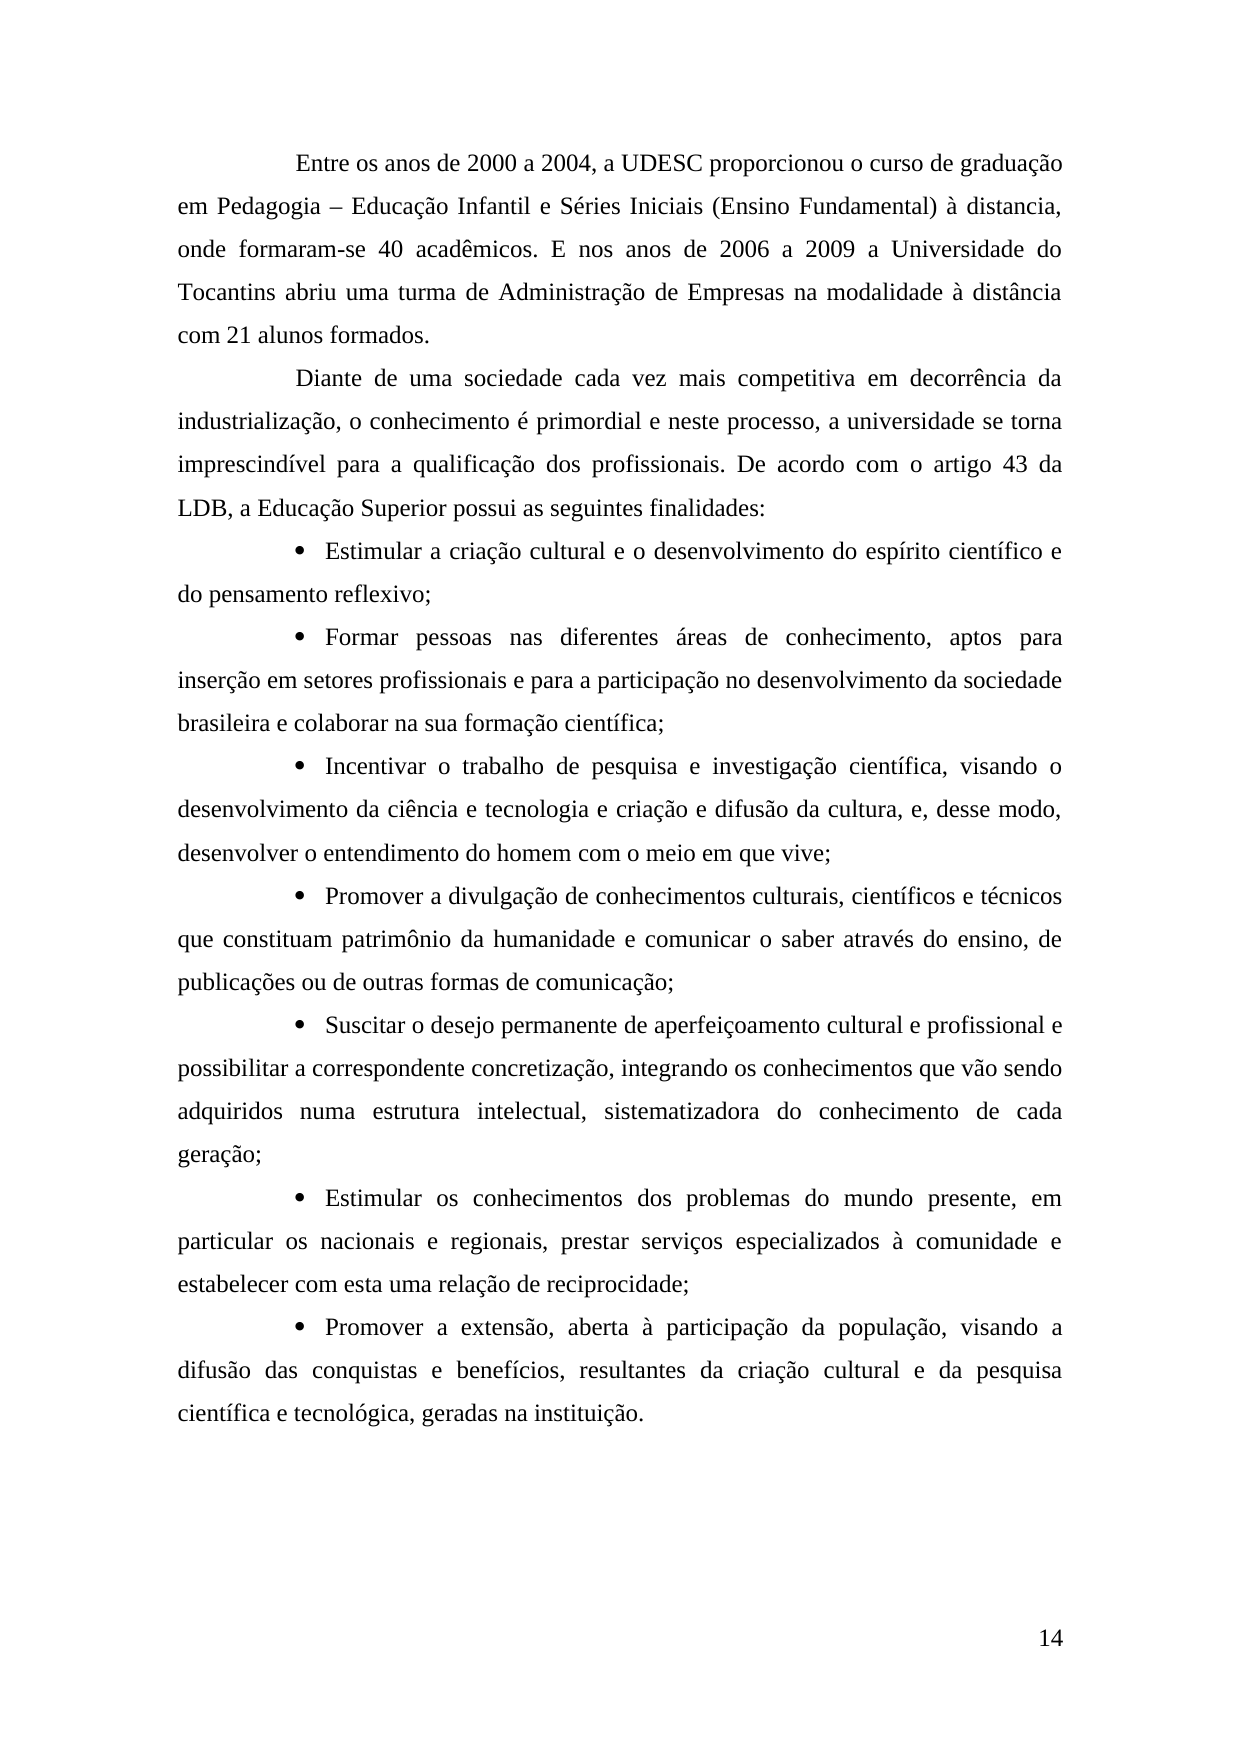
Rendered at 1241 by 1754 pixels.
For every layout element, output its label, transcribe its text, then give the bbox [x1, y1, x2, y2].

list Estimular a criação cultural e o desenvolvimento do espírito científico e do pensamento reflexivo; [177, 536, 1063, 608]
list Incentivar o trabalho de pesquisa e investigação científica, visando o desenvolvimento da ciência e tecnologia e criação e difusão da cultura, e, desse modo, desenvolver o entendimento do homem com o meio em que vive; [177, 751, 1063, 866]
list Formar pessoas nas diferentes áreas de conhecimento, aptos para inserção em setores profissionais e para a participação no desenvolvimento da sociedade brasileira e colaborar na sua formação científica; [177, 622, 1063, 737]
list Suscitar o desejo permanente de aperfeiçoamento cultural e profissional e possibilitar a correspondente concretização, integrando os conhecimentos que vão sendo adquiridos numa estrutura intelectual, sistematizadora do conhecimento de cada geração; [177, 1010, 1063, 1168]
list Promover a divulgação de conhecimentos culturais, científicos e técnicos que constituam patrimônio da humanidade e comunicar o saber através do ensino, de publicações ou de outras formas de comunicação; [177, 881, 1063, 996]
text Diante de uma sociedade cada vez mais competitiva em decorrência da industrialização, o conhecimento é primordial e neste processo, a universidade se torna imprescindível para a qualificação dos profissionais. De acordo com o artigo 43 da LDB, a Educação Superior possui as seguintes finalidades: [177, 363, 1063, 521]
list Promover a extensão, aberta à participação da população, visando a difusão das conquistas e benefícios, resultantes da criação cultural e da pesquisa científica e tecnológica, geradas na instituição. [177, 1312, 1063, 1427]
text Entre os anos de 2000 a 2004, a UDESC proporcionou o curso de graduação em Pedagogia – Educação Infantil e Séries Iniciais (Ensino Fundamental) à distancia, onde formaram-se 40 acadêmicos. E nos anos de 2006 a 2009 a Universidade do Tocantins abriu uma turma de Administração de Empresas na modalidade à distância com 21 alunos formados. [177, 148, 1063, 349]
list Estimular os conhecimentos dos problemas do mundo presente, em particular os nacionais e regionais, prestar serviços especializados à comunidade e estabelecer com esta uma relação de reciprocidade; [177, 1183, 1063, 1298]
